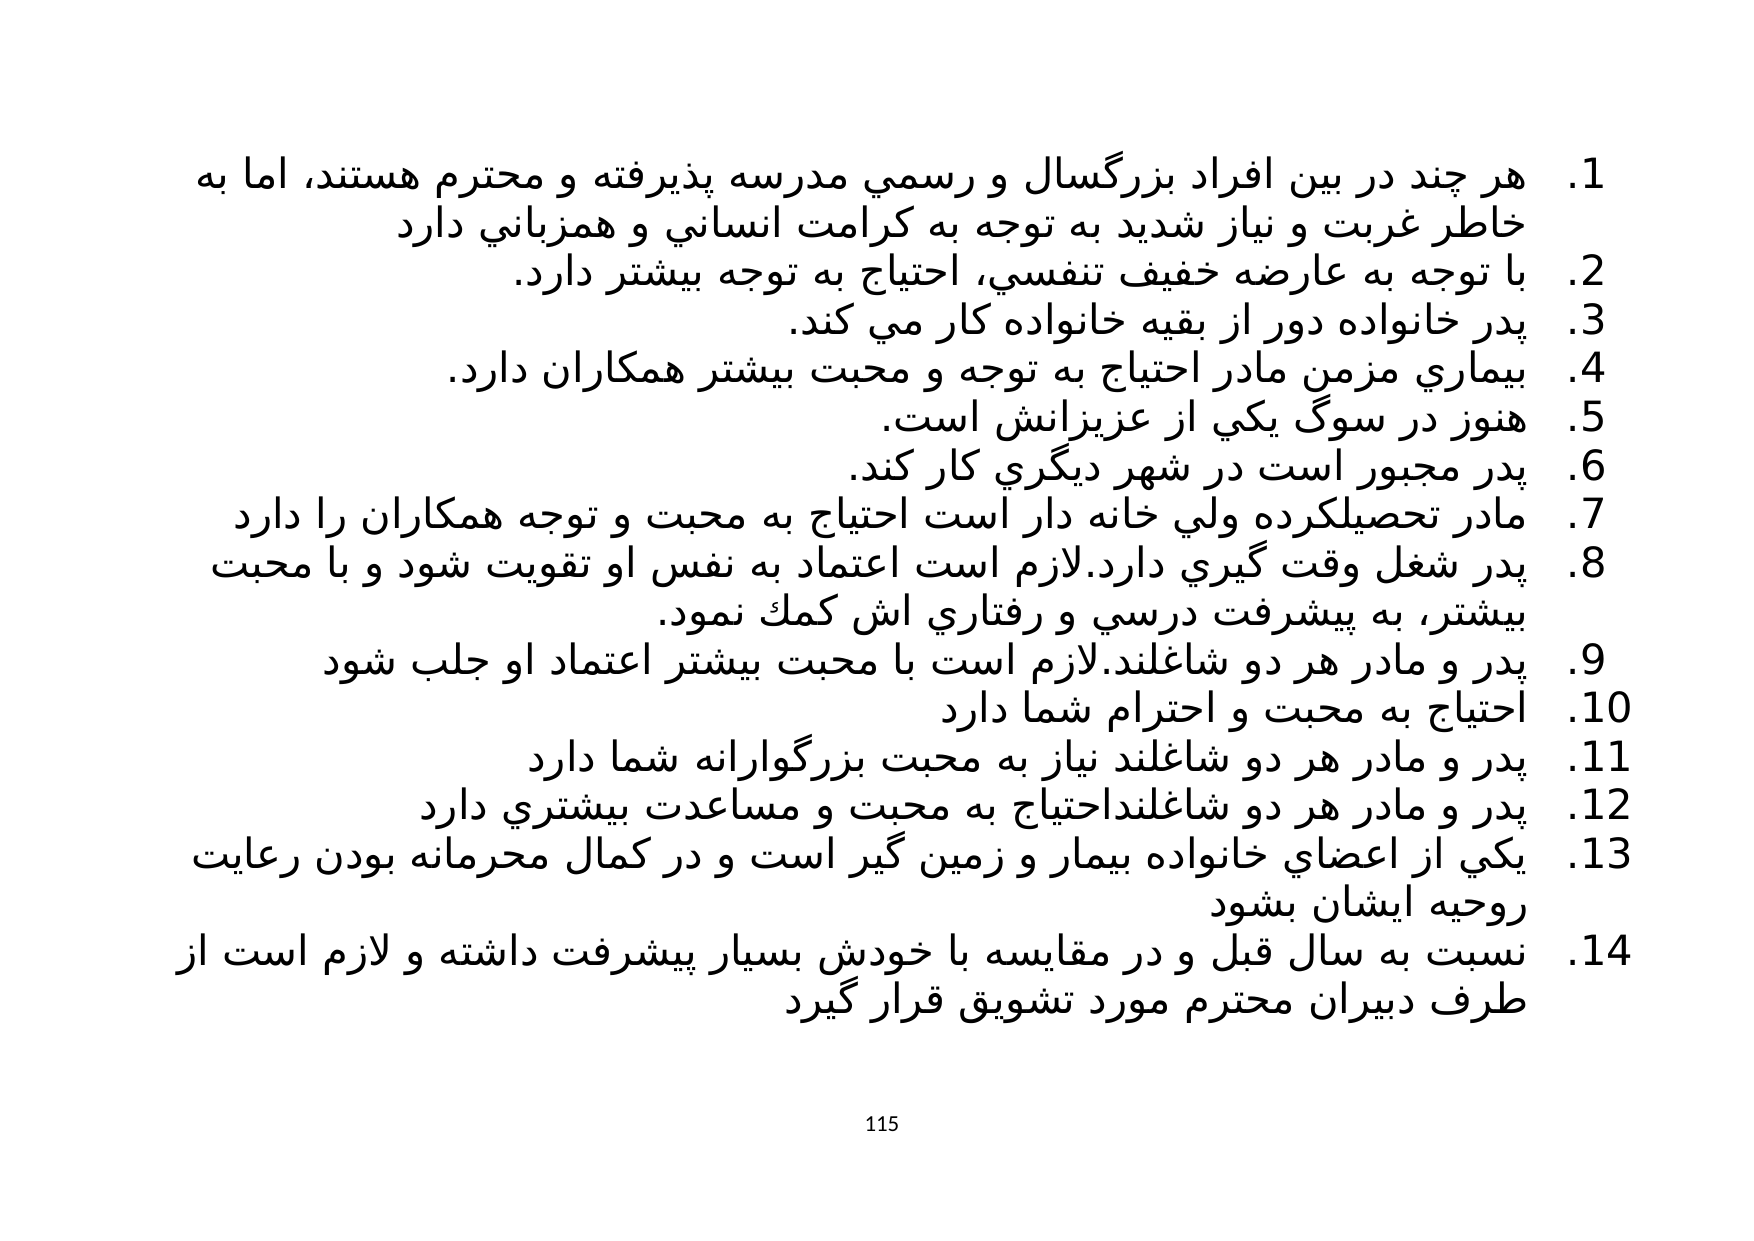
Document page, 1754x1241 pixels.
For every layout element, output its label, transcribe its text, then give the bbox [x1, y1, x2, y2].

list با توجه به عارضه خفيف تنفسي، احتياج به توجه بيشتر دارد. [159, 247, 1566, 296]
list پدر و مادر هر دو شاغلنداحتياج به محبت و مساعدت بيشتري دارد [159, 781, 1566, 829]
list پدر و مادر هر دو شاغلند.لازم است با محبت بيشتر اعتماد او جلب شود [159, 635, 1566, 684]
list پدر شغل وقت گيري دارد.لازم است اعتماد به نفس او تقويت شود و با محبت بيشتر، به پيشرفت درسي و رفتاري اش كمك نمود. [159, 538, 1566, 635]
list بيماري مزمن مادر احتياج به توجه و محبت بيشتر همكاران دارد. [159, 344, 1566, 393]
list يكي از اعضاي خانواده بيمار و زمين گير است و در كمال محرمانه بودن رعايت روحيه ايشان بشود [159, 829, 1566, 927]
list پدر و مادر هر دو شاغلند نياز به محبت بزرگوارانه شما دارد [159, 732, 1566, 781]
list نسبت به سال قبل و در مقايسه با خودش بسيار پيشرفت داشته و لازم است از طرف دبيران محترم مورد تشويق قرار گيرد [159, 927, 1566, 1024]
list احتياج به محبت و احترام شما دارد [159, 684, 1566, 732]
list پدر مجبور است در شهر ديگري كار كند. [159, 441, 1566, 490]
list مادر تحصيلكرده ولي خانه دار است احتياج به محبت و توجه همكاران را دارد [159, 490, 1566, 538]
list پدر خانواده دور از بقيه خانواده كار مي كند. [159, 296, 1566, 344]
list هنوز در سوگ يكي از عزيزانش است. [159, 393, 1566, 441]
list هر چند در بين افراد بزرگسال و رسمي مدرسه پذيرفته و محترم هستند، اما به خاطر غربت و نياز شديد به توجه به كرامت انساني و همزباني دارد [159, 150, 1566, 247]
